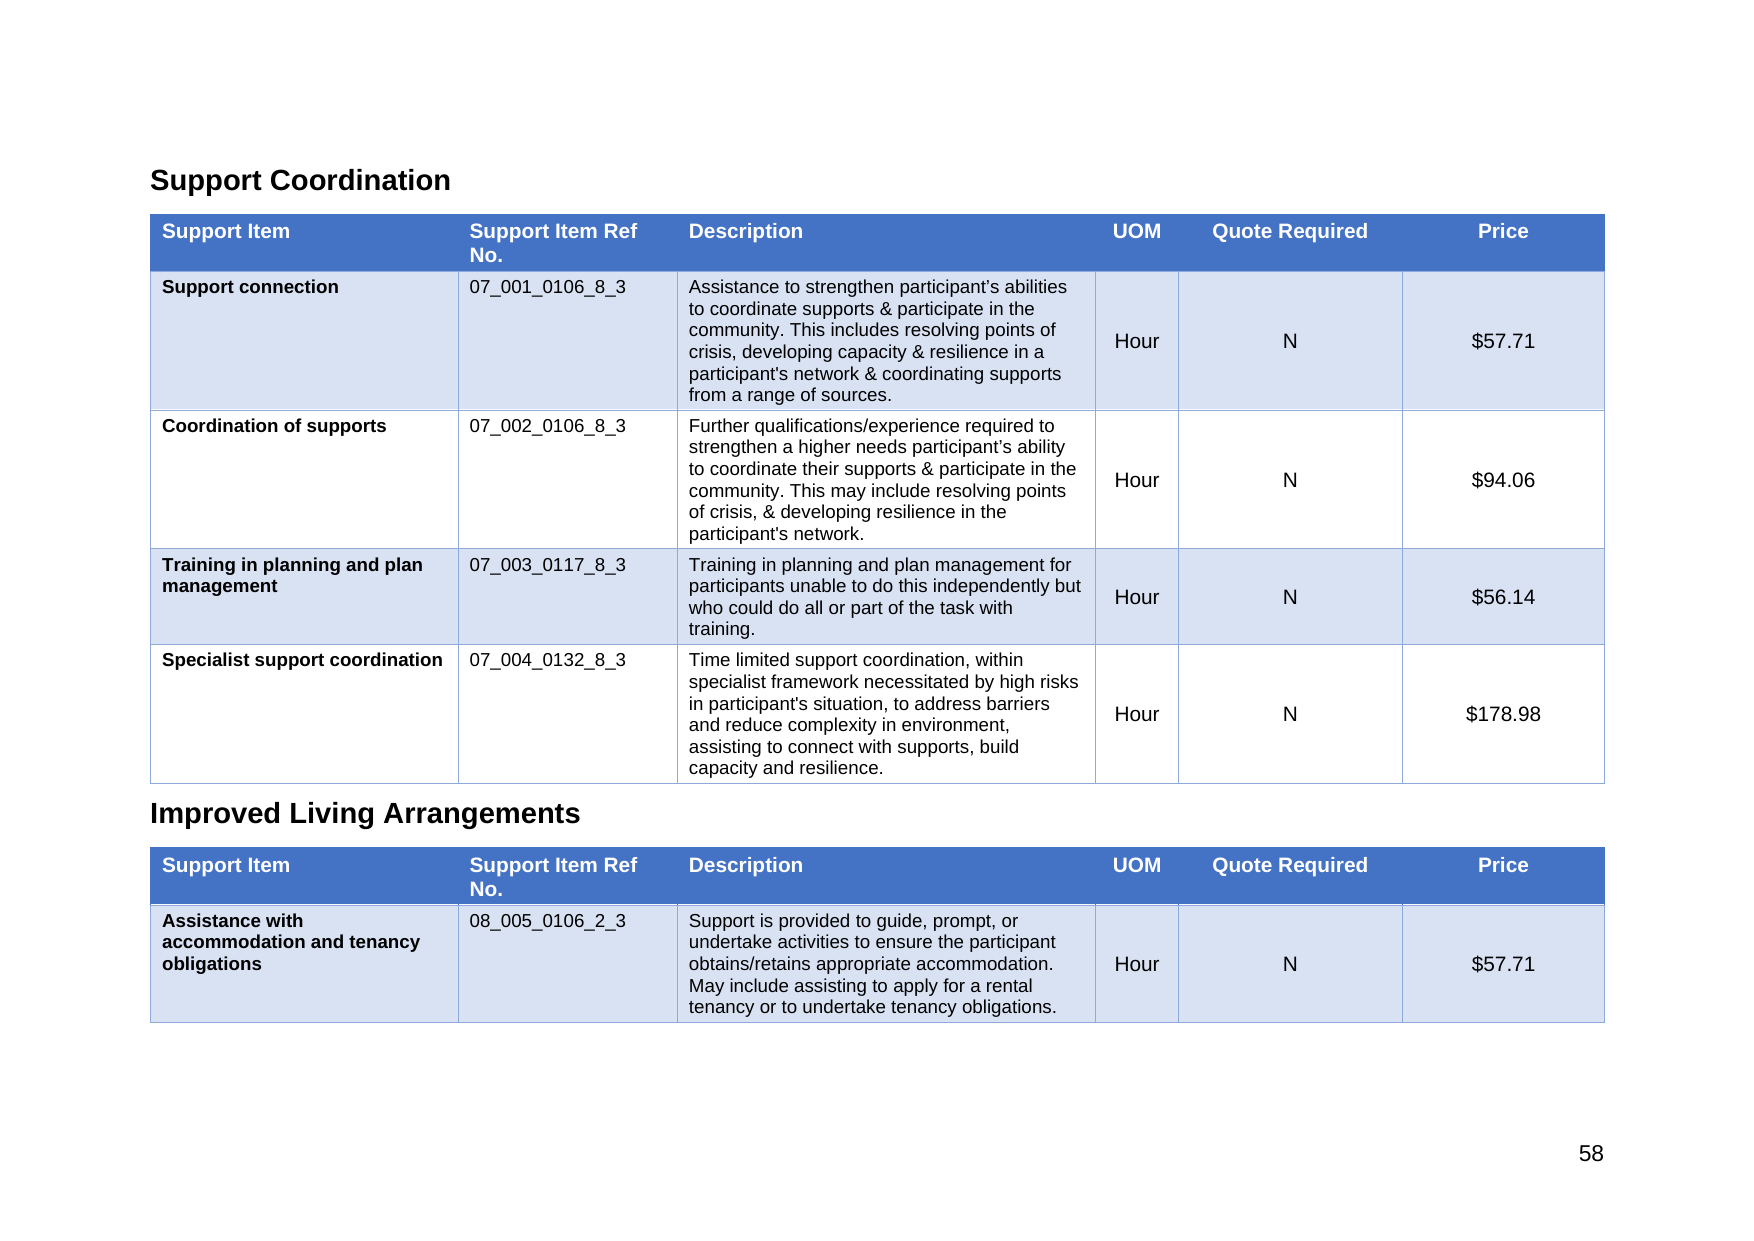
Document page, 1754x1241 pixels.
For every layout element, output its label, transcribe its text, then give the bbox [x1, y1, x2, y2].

table_cell $56.14 [1403, 549, 1604, 644]
table_cell Further qualifications/experience required to strengthen a higher needs participant’s ability to coordinate their supports & participate in the community. This may include resolving points of crisis, & developing resilience in the participant's network. [678, 411, 1095, 548]
table_cell Support connection [151, 272, 458, 409]
subtitle Improved Living Arrangements [150, 796, 1604, 830]
table_cell 07_004_0132_8_3 [459, 645, 677, 783]
table_cell Assistance to strengthen participant’s abilities to coordinate supports & participate in the community. This includes resolving points of crisis, developing capacity & resilience in a participant's network & coordinating supports from a range of sources. [678, 272, 1095, 409]
table_header Description [678, 848, 1095, 904]
table_cell N [1179, 549, 1402, 644]
table_cell Hour [1096, 906, 1178, 1022]
table_header Support Item [151, 848, 458, 904]
table_cell Hour [1096, 272, 1178, 409]
table_cell Training in planning and plan management [151, 549, 458, 644]
table_header Quote Required [1179, 848, 1402, 904]
table_cell 07_003_0117_8_3 [459, 549, 677, 644]
table_header Price [1403, 848, 1604, 904]
table_cell $57.71 [1403, 906, 1604, 1022]
table_cell 07_002_0106_8_3 [459, 411, 677, 548]
table_cell Training in planning and plan management for participants unable to do this independently but who could do all or part of the task with training. [678, 549, 1095, 644]
table_cell 08_005_0106_2_3 [459, 906, 677, 1022]
table_cell Specialist support coordination [151, 645, 458, 783]
table_header Support Item Ref No. [459, 215, 677, 271]
table_header Support Item Ref No. [459, 848, 677, 904]
table_cell N [1179, 272, 1402, 409]
table_header Quote Required [1179, 215, 1402, 271]
table_cell 07_001_0106_8_3 [459, 272, 677, 409]
table_cell Hour [1096, 645, 1178, 783]
table_cell $94.06 [1403, 411, 1604, 548]
table_cell Support is provided to guide, prompt, or undertake activities to ensure the participant obtains/retains appropriate accommodation. May include assisting to apply for a rental tenancy or to undertake tenancy obligations. [678, 906, 1095, 1022]
table_header Support Item [151, 215, 458, 271]
subtitle Support Coordination [150, 162, 1604, 196]
table_cell Time limited support coordination, within specialist framework necessitated by high risks in participant's situation, to address barriers and reduce complexity in environment, assisting to connect with supports, build capacity and resilience. [678, 645, 1095, 783]
table_header UOM [1096, 848, 1178, 904]
table_cell Coordination of supports [151, 411, 458, 548]
table_cell Hour [1096, 411, 1178, 548]
table_cell N [1179, 411, 1402, 548]
table_cell N [1179, 645, 1402, 783]
table_header Description [678, 215, 1095, 271]
table_header Price [1403, 215, 1604, 271]
table_cell Assistance with accommodation and tenancy obligations [151, 906, 458, 1022]
table_cell $178.98 [1403, 645, 1604, 783]
table_cell N [1179, 906, 1402, 1022]
table_cell Hour [1096, 549, 1178, 644]
table_header UOM [1096, 215, 1178, 271]
table_cell $57.71 [1403, 272, 1604, 409]
